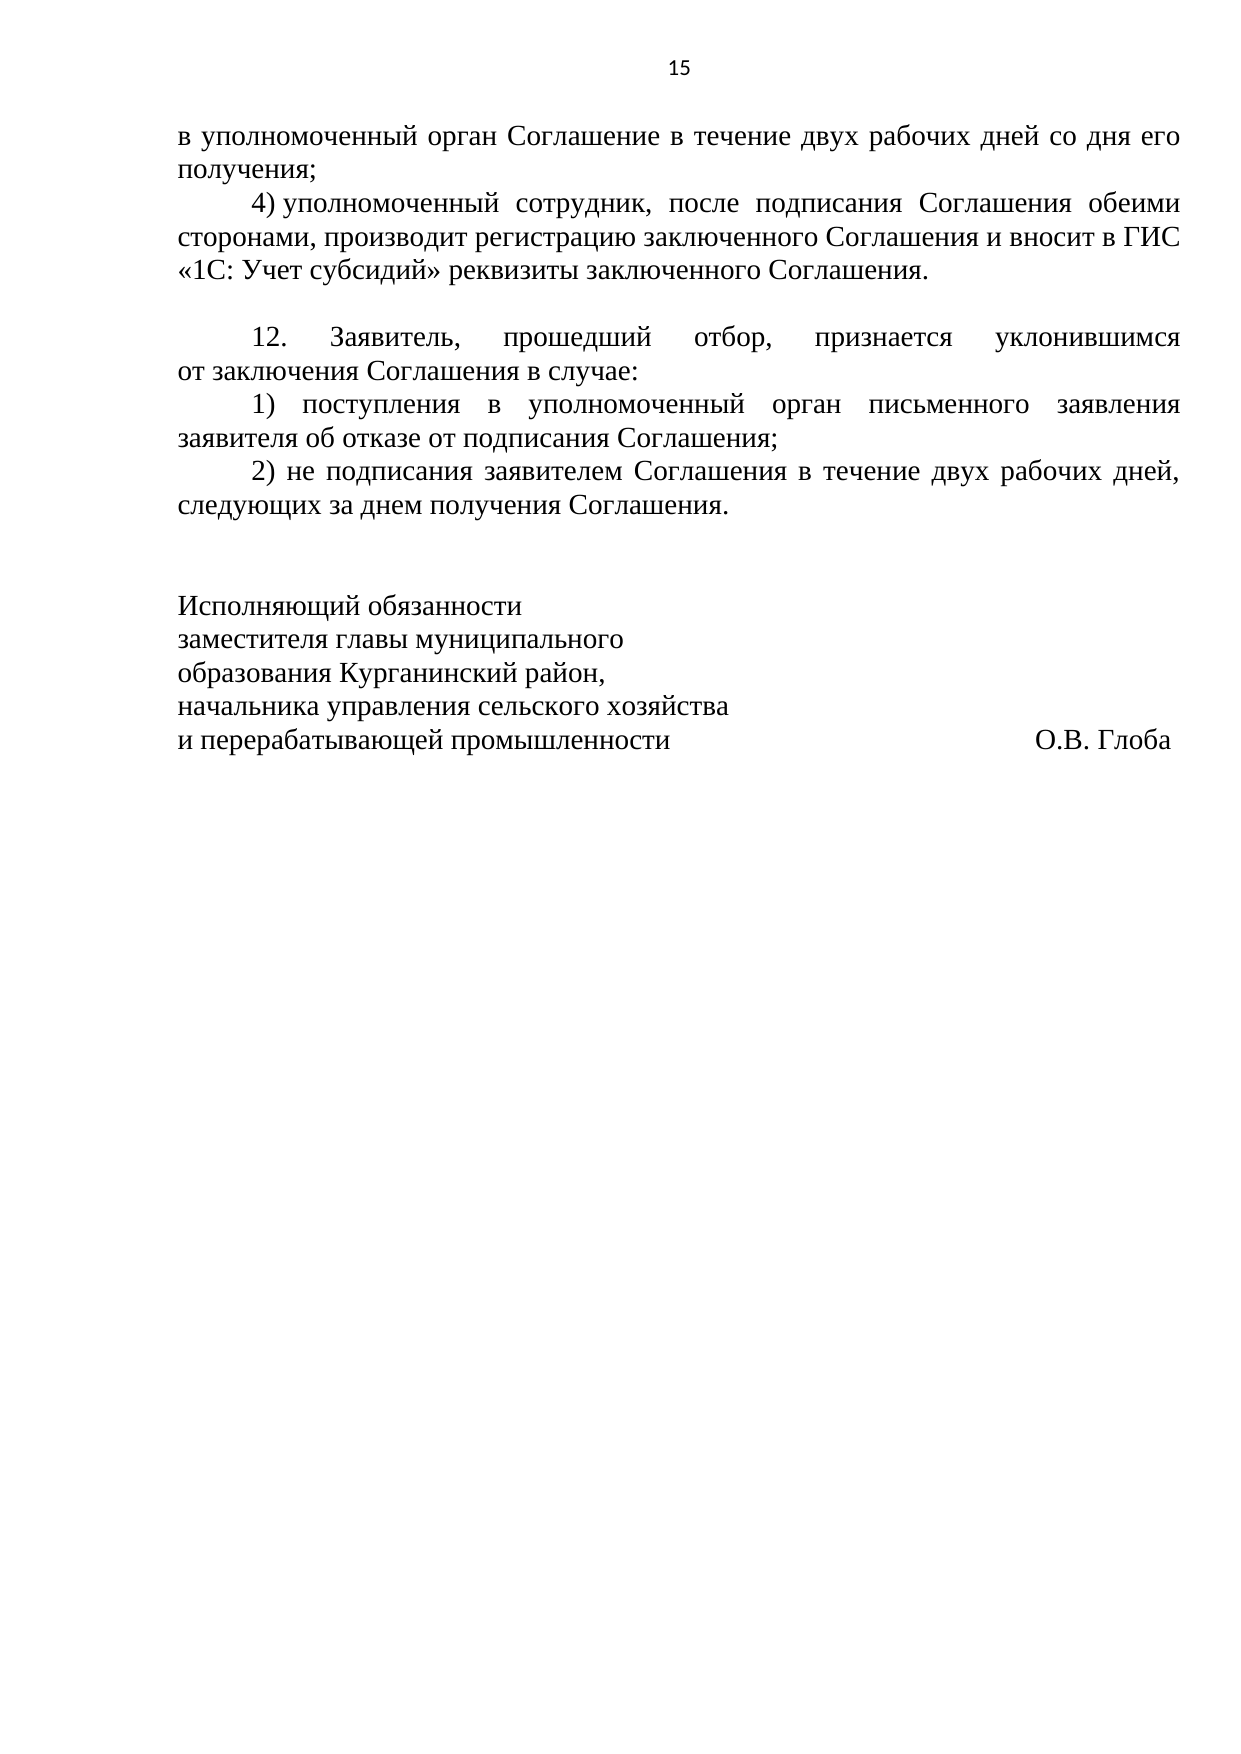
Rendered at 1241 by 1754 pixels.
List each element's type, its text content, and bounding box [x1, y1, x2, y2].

text 12. Заявитель, прошедший отбор, признается уклонившимся от заключения Соглашения в случае: [177, 319, 1181, 386]
text 4) уполномоченный сотрудник, после подписания Соглашения обеими сторонами, производит регистрацию заключенного Соглашения и вносит в ГИС «1С: Учет субсидий» реквизиты заключенного Соглашения. [177, 185, 1181, 286]
text 2) не подписания заявителем Соглашения в течение двух рабочих дней, следующих за днем получения Соглашения. [177, 453, 1181, 521]
text образования Курганинский район, [177, 655, 1181, 688]
text 1) поступления в уполномоченный орган письменного заявления заявителя об отказе от подписания Соглашения; [177, 386, 1181, 453]
text начальника управления сельского хозяйства [177, 688, 1181, 722]
text заместителя главы муниципального [177, 621, 1181, 655]
text и перерабатывающей промышленности О.В. Глоба [177, 722, 1181, 755]
text Исполняющий обязанности [177, 588, 1181, 621]
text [177, 118, 1181, 185]
